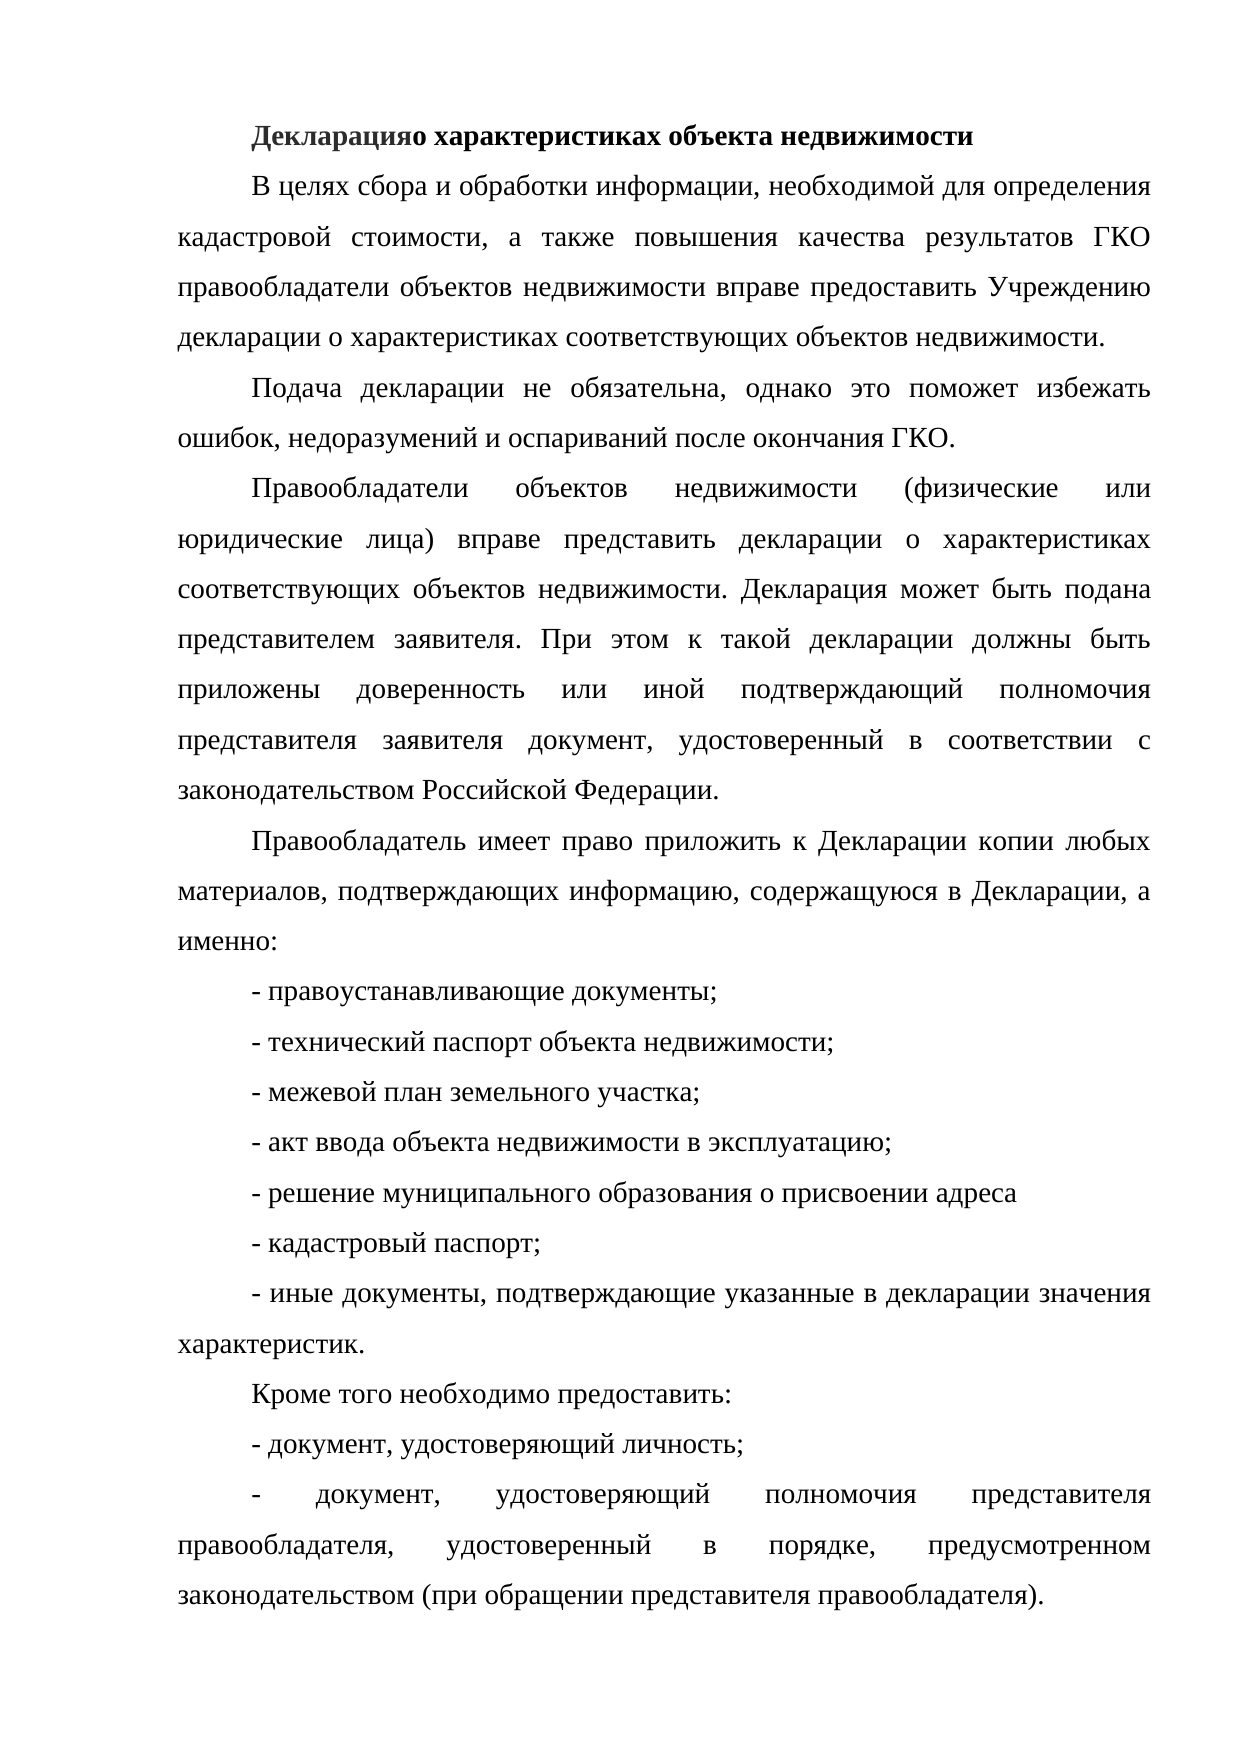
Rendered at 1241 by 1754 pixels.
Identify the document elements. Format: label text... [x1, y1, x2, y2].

text Правообладатель имеет право приложить к Декларации копии любых материалов, подтверждающих информацию, содержащуюся в Декларации, а именно: [177, 823, 1152, 957]
text Декларацияо характеристиках объекта недвижимости [177, 118, 1152, 152]
text - иные документы, подтверждающие указанные в декларации значения характеристик. [177, 1275, 1152, 1359]
text - документ, удостоверяющий личность; [177, 1426, 1152, 1460]
text Кроме того необходимо предоставить: [177, 1376, 1152, 1409]
text - межевой план земельного участка; [177, 1074, 1152, 1108]
text В целях сбора и обработки информации, необходимой для определения кадастровой стоимости, а также повышения качества результатов ГКО правообладатели объектов недвижимости вправе предоставить Учреждению декларации о характеристиках соответствующих объектов недвижимости. [177, 168, 1152, 353]
text - правоустанавливающие документы; [177, 973, 1152, 1007]
text - решение муниципального образования о присвоении адреса [177, 1175, 1152, 1208]
text - кадастровый паспорт; [177, 1225, 1152, 1259]
text - акт ввода объекта недвижимости в эксплуатацию; [177, 1124, 1152, 1158]
text Подача декларации не обязательна, однако это поможет избежать ошибок, недоразумений и оспариваний после окончания ГКО. [177, 370, 1152, 454]
text - документ, удостоверяющий полномочия представителя правообладателя, удостоверенный в порядке, предусмотренном законодательством (при обращении представителя правообладателя). [177, 1477, 1152, 1611]
text - технический паспорт объекта недвижимости; [177, 1024, 1152, 1057]
text Правообладатели объектов недвижимости (физические или юридические лица) вправе представить декларации о характеристиках соответствующих объектов недвижимости. Декларация может быть подана представителем заявителя. При этом к такой декларации должны быть приложены доверенность или иной подтверждающий полномочия представителя заявителя документ, удостоверенный в соответствии с законодательством Российской Федерации. [177, 470, 1152, 806]
